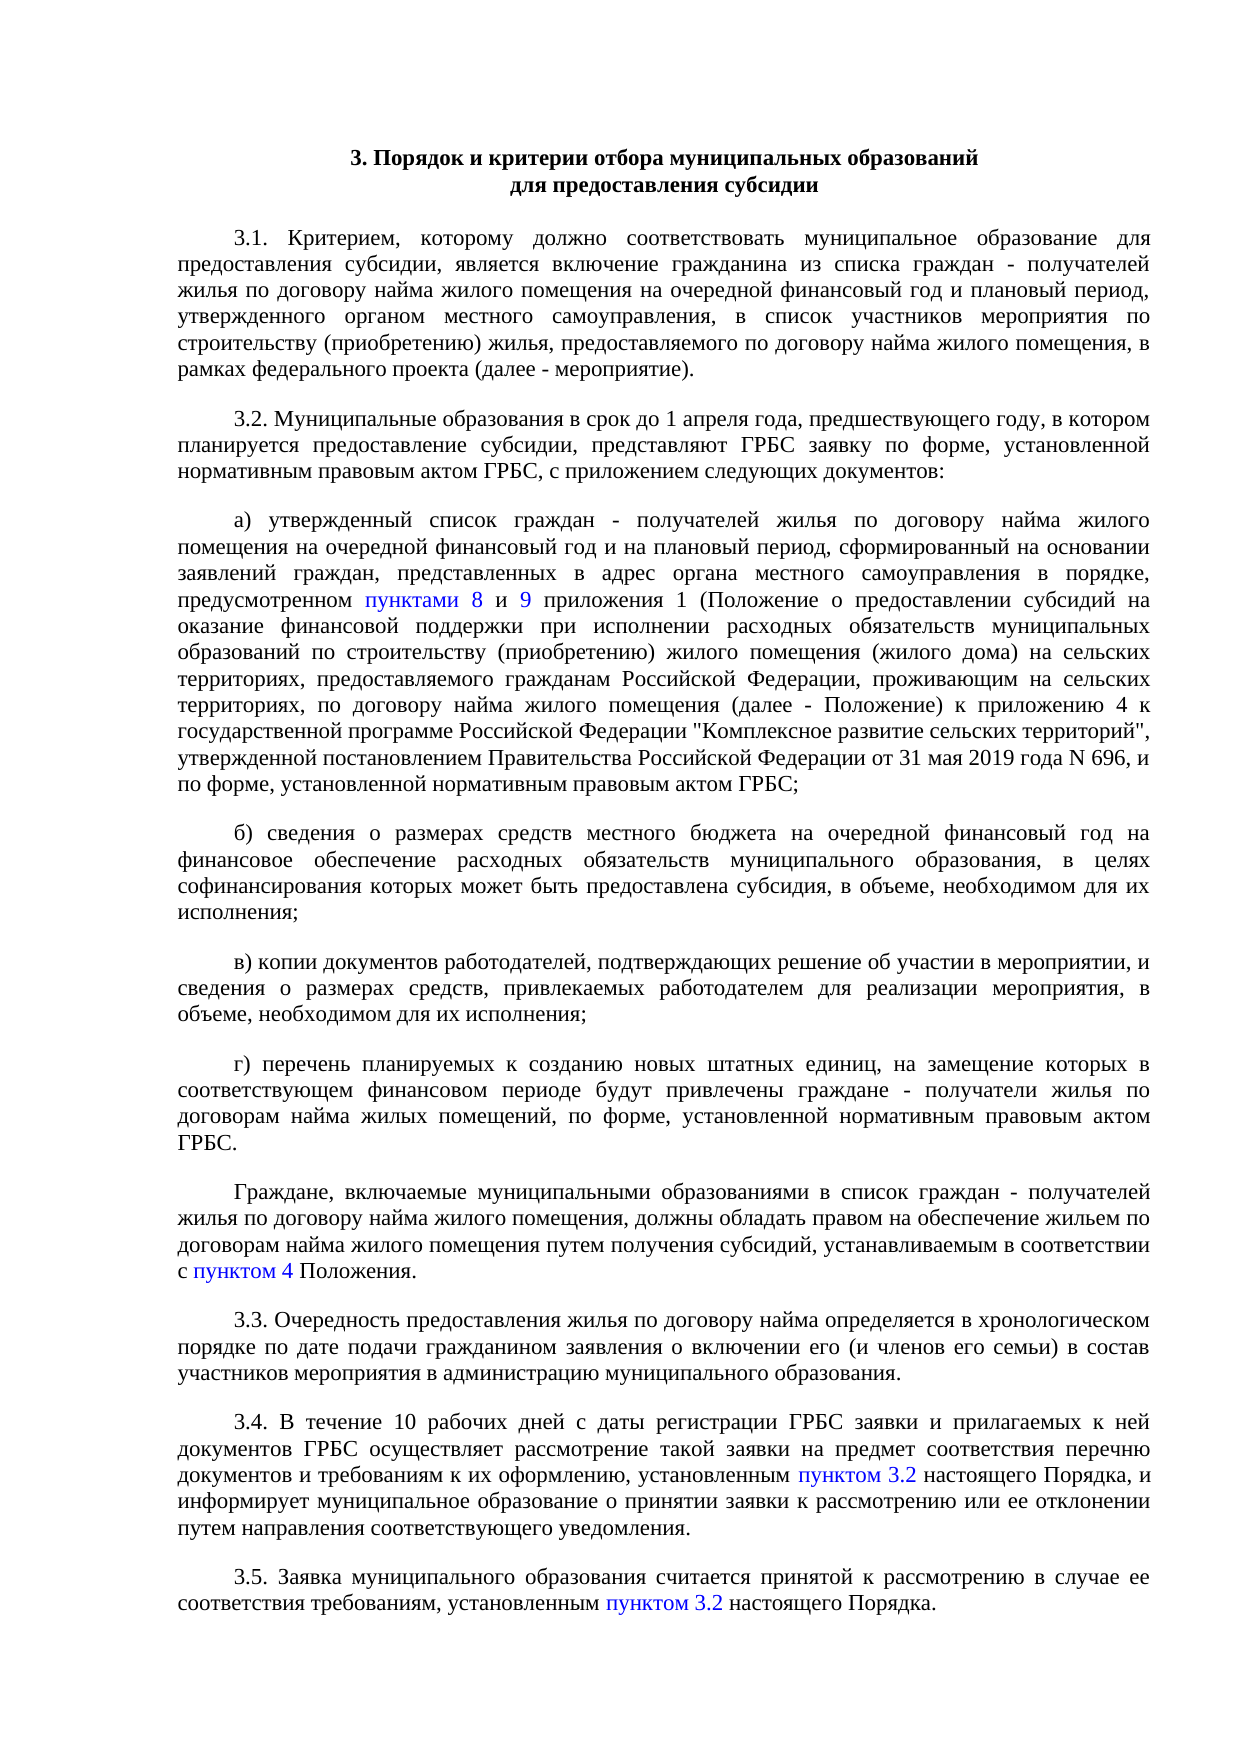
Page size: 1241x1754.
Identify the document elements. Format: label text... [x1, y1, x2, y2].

text г) перечень планируемых к созданию новых штатных единиц, на замещение которых в соответствующем финансовом периоде будут привлечены граждане - получатели жилья по договорам найма жилых помещений, по форме, установленной нормативным правовым актом ГРБС. [177, 1050, 1152, 1155]
text 3.5. Заявка муниципального образования считается принятой к рассмотрению в случае ее соответствия требованиям, установленным пунктом 3.2 настоящего Порядка. [177, 1563, 1152, 1616]
text 3.2. Муниципальные образования в срок до 1 апреля года, предшествующего году, в котором планируется предоставление субсидии, представляют ГРБС заявку по форме, установленной нормативным правовым актом ГРБС, с приложением следующих документов: [177, 404, 1152, 484]
text в) копии документов работодателей, подтверждающих решение об участии в мероприятии, и сведения о размерах средств, привлекаемых работодателем для реализации мероприятия, в объеме, необходимом для их исполнения; [177, 948, 1152, 1027]
text Граждане, включаемые муниципальными образованиями в список граждан - получателей жилья по договору найма жилого помещения, должны обладать правом на обеспечение жильем по договорам найма жилого помещения путем получения субсидий, устанавливаемым в соответствии с пунктом 4 Положения. [177, 1178, 1152, 1283]
text б) сведения о размерах средств местного бюджета на очередной финансовый год на финансовое обеспечение расходных обязательств муниципального образования, в целях софинансирования которых может быть предоставлена субсидия, в объеме, необходимом для их исполнения; [177, 819, 1152, 925]
title 3. Порядок и критерии отбора муниципальных образований [177, 144, 1152, 171]
title для предоставления субсидии [177, 171, 1152, 197]
text 3.4. В течение 10 рабочих дней с даты регистрации ГРБС заявки и прилагаемых к ней документов ГРБС осуществляет рассмотрение такой заявки на предмет соответствия перечню документов и требованиям к их оформлению, установленным пунктом 3.2 настоящего Порядка, и информирует муниципальное образование о принятии заявки к рассмотрению или ее отклонении путем направления соответствующего уведомления. [177, 1408, 1152, 1540]
text а) утвержденный список граждан - получателей жилья по договору найма жилого помещения на очередной финансовый год и на плановый период, сформированный на основании заявлений граждан, представленных в адрес органа местного самоуправления в порядке, предусмотренном пунктами 8 и 9 приложения 1 (Положение о предоставлении субсидий на оказание финансовой поддержки при исполнении расходных обязательств муниципальных образований по строительству (приобретению) жилого помещения (жилого дома) на сельских территориях, предоставляемого гражданам Российской Федерации, проживающим на сельских территориях, по договору найма жилого помещения (далее - Положение) к приложению 4 к государственной программе Российской Федерации "Комплексное развитие сельских территорий", утвержденной постановлением Правительства Российской Федерации от 31 мая 2019 года N 696, и по форме, установленной нормативным правовым актом ГРБС; [177, 507, 1152, 796]
text 3.1. Критерием, которому должно соответствовать муниципальное образование для предоставления субсидии, является включение гражданина из списка граждан - получателей жилья по договору найма жилого помещения на очередной финансовый год и плановый период, утвержденного органом местного самоуправления, в список участников мероприятия по строительству (приобретению) жилья, предоставляемого по договору найма жилого помещения, в рамках федерального проекта (далее - мероприятие). [177, 223, 1152, 382]
text 3.3. Очередность предоставления жилья по договору найма определяется в хронологическом порядке по дате подачи гражданином заявления о включении его (и членов его семьи) в состав участников мероприятия в администрацию муниципального образования. [177, 1306, 1152, 1385]
